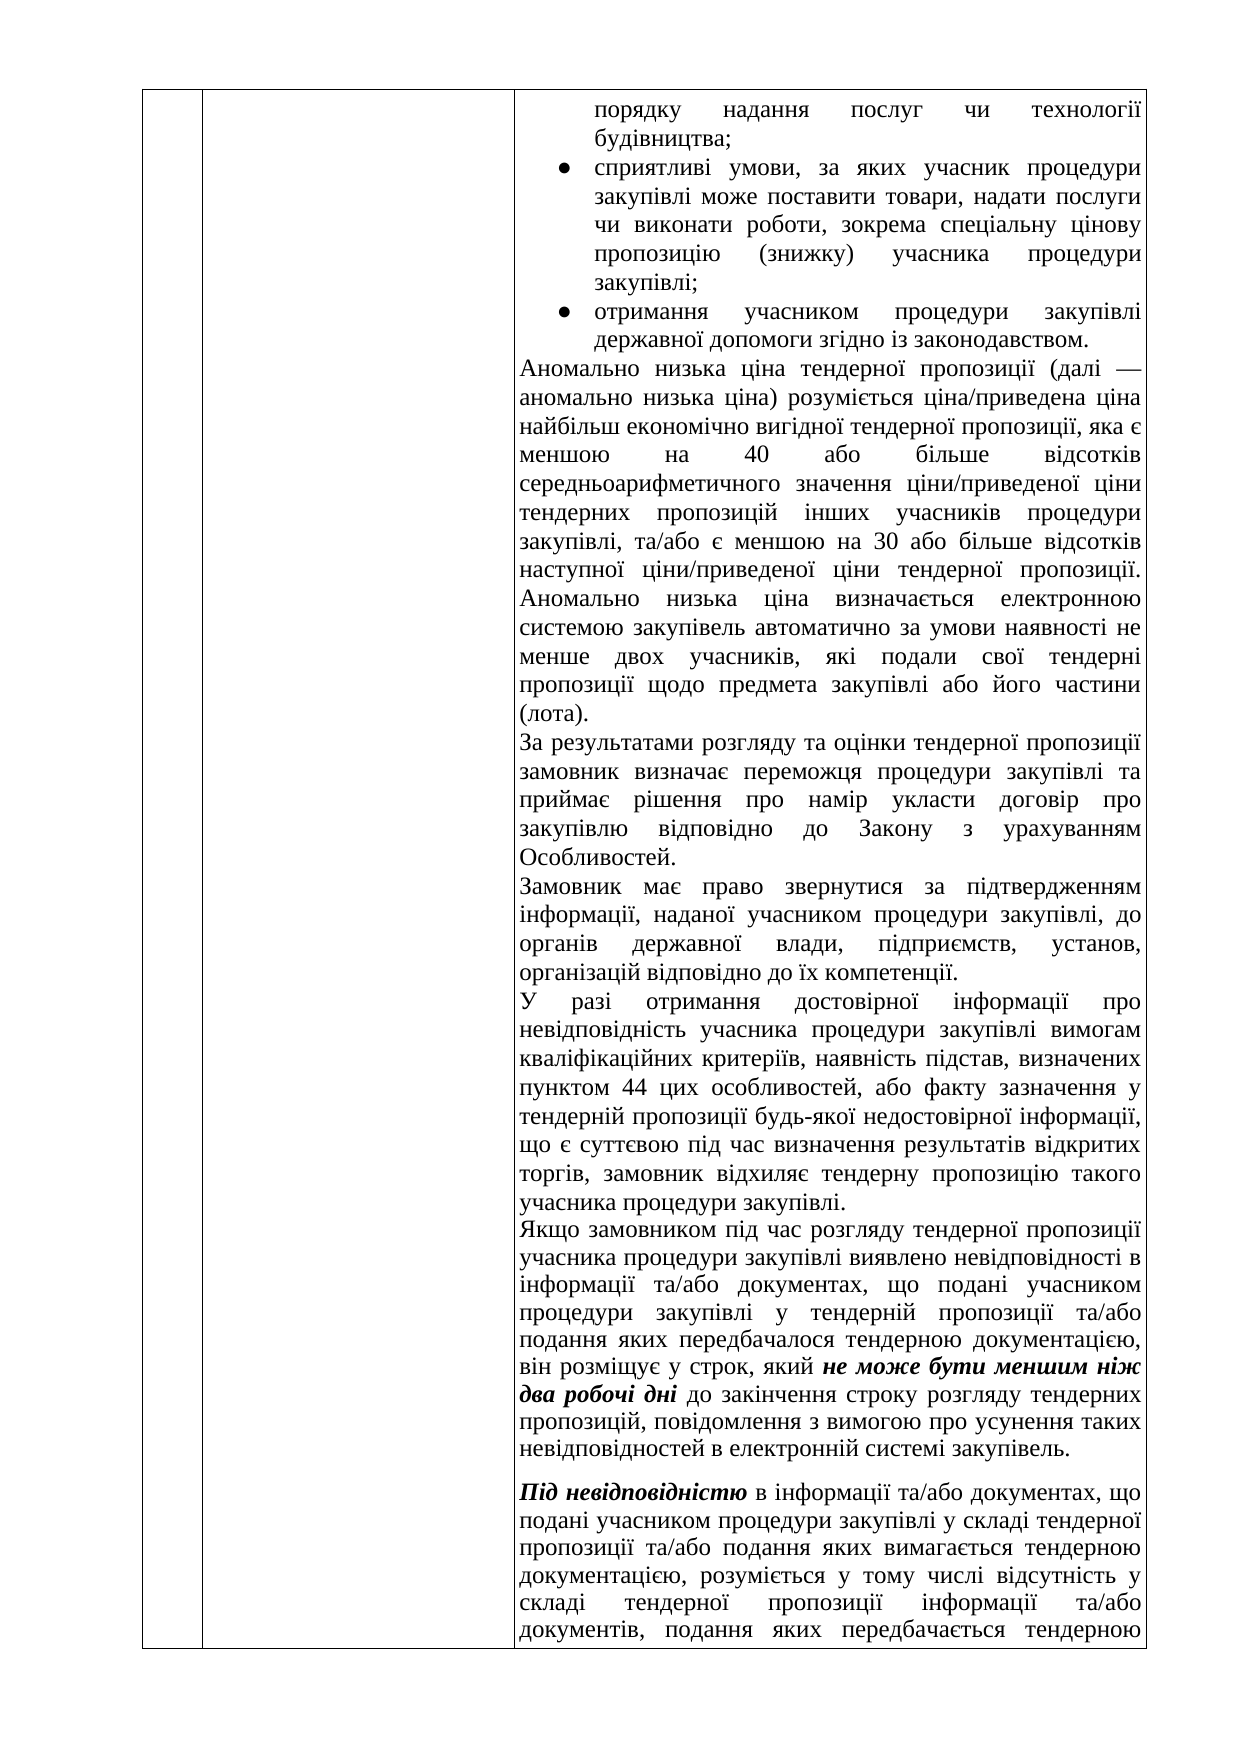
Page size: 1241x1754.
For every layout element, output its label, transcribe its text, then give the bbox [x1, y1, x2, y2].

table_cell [515, 90, 1146, 1648]
table_cell 1 [143, 90, 202, 1648]
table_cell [203, 90, 514, 1648]
